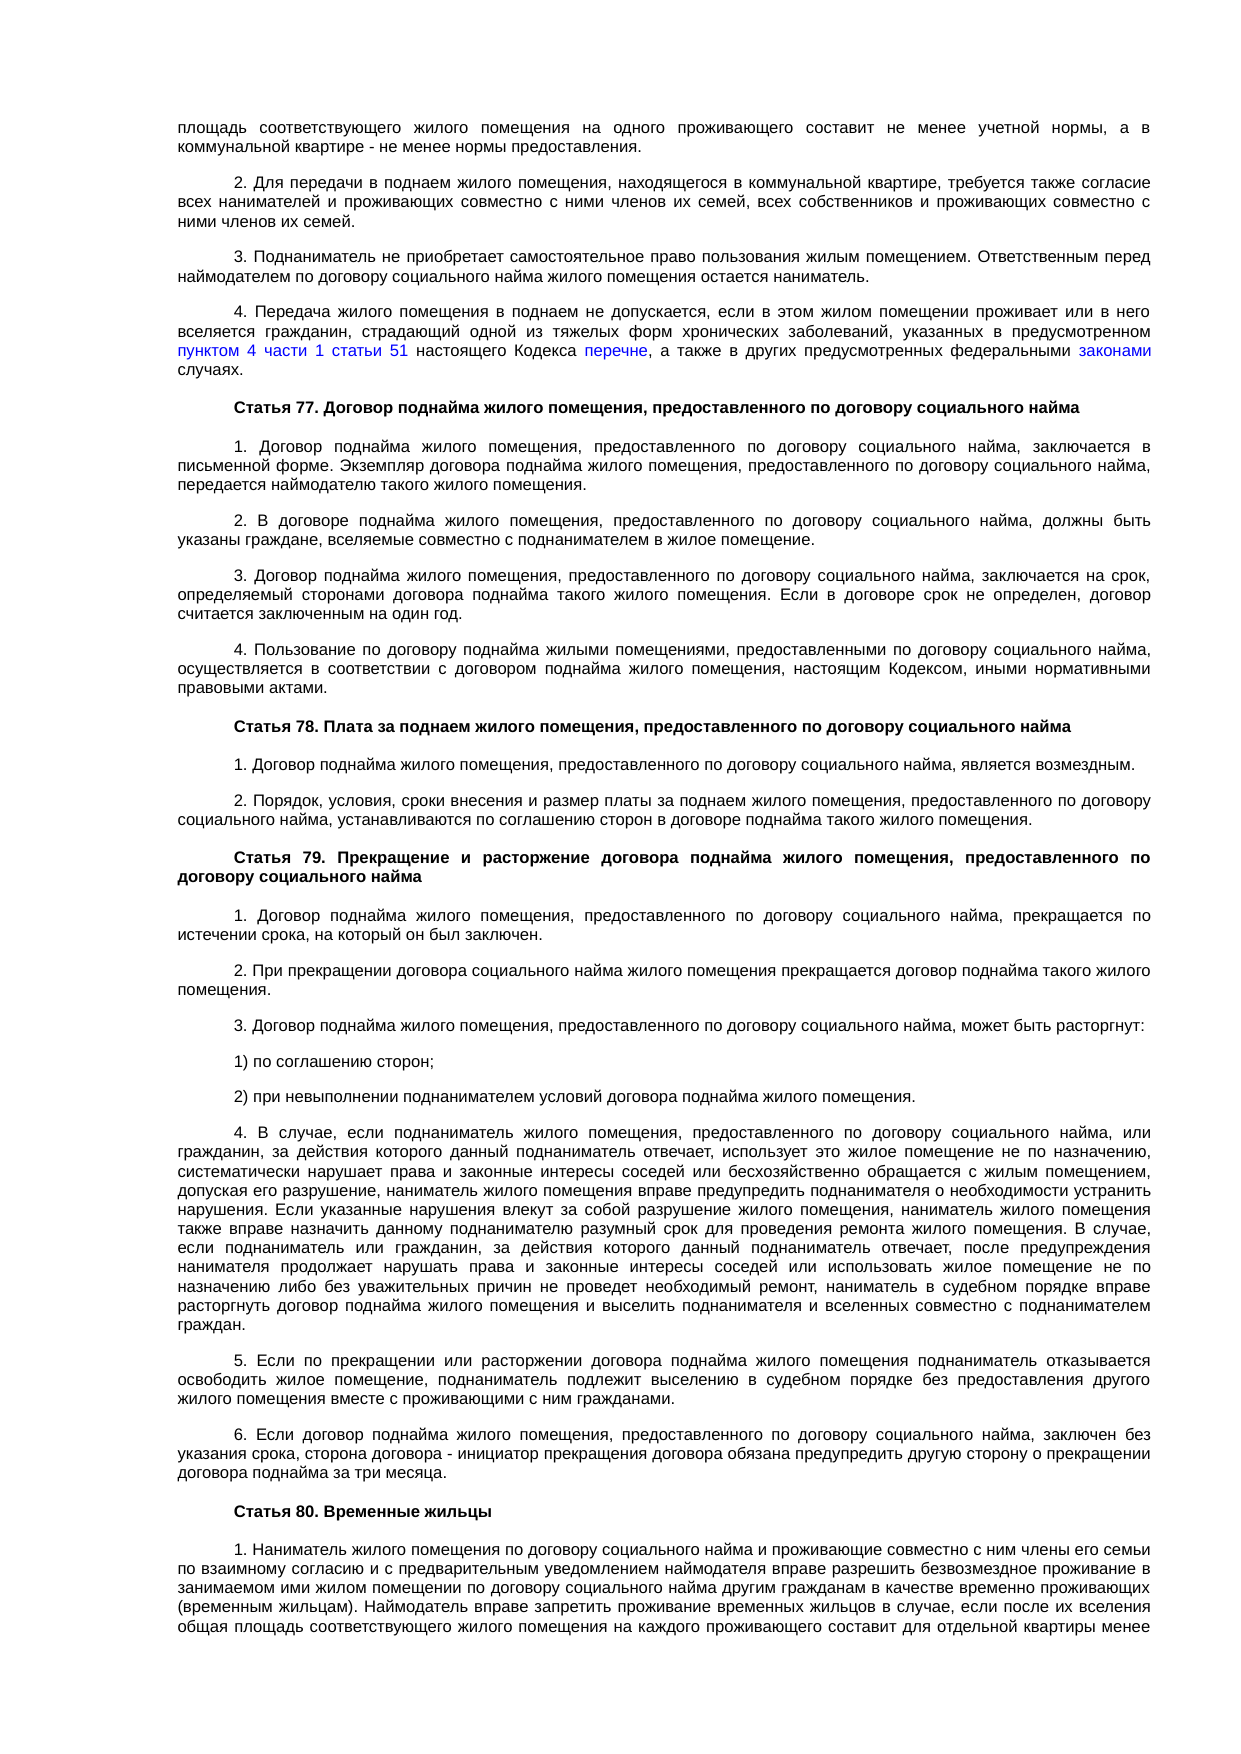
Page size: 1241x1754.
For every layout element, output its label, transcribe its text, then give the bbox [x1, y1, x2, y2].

text 1. Договор поднайма жилого помещения, предоставленного по договору социального найма, является возмездным. [177, 755, 1152, 774]
text 2. Порядок, условия, сроки внесения и размер платы за поднаем жилого помещения, предоставленного по договору социального найма, устанавливаются по соглашению сторон в договоре поднайма такого жилого помещения. [177, 791, 1152, 829]
text 5. Если по прекращении или расторжении договора поднайма жилого помещения поднаниматель отказывается освободить жилое помещение, поднаниматель подлежит выселению в судебном порядке без предоставления другого жилого помещения вместе с проживающими с ним гражданами. [177, 1351, 1152, 1408]
text 4. Передача жилого помещения в поднаем не допускается, если в этом жилом помещении проживает или в него вселяется гражданин, страдающий одной из тяжелых форм хронических заболеваний, указанных в предусмотренном пунктом 4 части 1 статьи 51 настоящего Кодекса перечне, а также в других предусмотренных федеральными законами случаях. [177, 302, 1152, 379]
text 3. Поднаниматель не приобретает самостоятельное право пользования жилым помещением. Ответственным перед наймодателем по договору социального найма жилого помещения остается наниматель. [177, 247, 1152, 286]
list Статья 77. Договор поднайма жилого помещения, предоставленного по договору социального найма [177, 398, 1152, 417]
list Статья 78. Плата за поднаем жилого помещения, предоставленного по договору социального найма [177, 716, 1152, 736]
text 1. Договор поднайма жилого помещения, предоставленного по договору социального найма, заключается в письменной форме. Экземпляр договора поднайма жилого помещения, предоставленного по договору социального найма, передается наймодателю такого жилого помещения. [177, 436, 1152, 494]
list Статья 79. Прекращение и расторжение договора поднайма жилого помещения, предоставленного по договору социального найма [177, 848, 1152, 886]
text 4. В случае, если поднаниматель жилого помещения, предоставленного по договору социального найма, или гражданин, за действия которого данный поднаниматель отвечает, использует это жилое помещение не по назначению, систематически нарушает права и законные интересы соседей или бесхозяйственно обращается с жилым помещением, допуская его разрушение, наниматель жилого помещения вправе предупредить поднанимателя о необходимости устранить нарушения. Если указанные нарушения влекут за собой разрушение жилого помещения, наниматель жилого помещения также вправе назначить данному поднанимателю разумный срок для проведения ремонта жилого помещения. В случае, если поднаниматель или гражданин, за действия которого данный поднаниматель отвечает, после предупреждения нанимателя продолжает нарушать права и законные интересы соседей или использовать жилое помещение не по назначению либо без уважительных причин не проведет необходимый ремонт, наниматель в судебном порядке вправе расторгнуть договор поднайма жилого помещения и выселить поднанимателя и вселенных совместно с поднанимателем граждан. [177, 1123, 1152, 1334]
text 2) при невыполнении поднанимателем условий договора поднайма жилого помещения. [177, 1087, 1152, 1106]
text 3. Договор поднайма жилого помещения, предоставленного по договору социального найма, может быть расторгнут: [177, 1016, 1152, 1035]
text 2. При прекращении договора социального найма жилого помещения прекращается договор поднайма такого жилого помещения. [177, 961, 1152, 999]
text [177, 1540, 1152, 1636]
text 2. В договоре поднайма жилого помещения, предоставленного по договору социального найма, должны быть указаны граждане, вселяемые совместно с поднанимателем в жилое помещение. [177, 511, 1152, 549]
text 1. Договор поднайма жилого помещения, предоставленного по договору социального найма, прекращается по истечении срока, на который он был заключен. [177, 906, 1152, 944]
list Статья 80. Временные жильцы [177, 1501, 1152, 1521]
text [177, 118, 1152, 156]
text 4. Пользование по договору поднайма жилыми помещениями, предоставленными по договору социального найма, осуществляется в соответствии с договором поднайма жилого помещения, настоящим Кодексом, иными нормативными правовыми актами. [177, 640, 1152, 697]
text 3. Договор поднайма жилого помещения, предоставленного по договору социального найма, заключается на срок, определяемый сторонами договора поднайма такого жилого помещения. Если в договоре срок не определен, договор считается заключенным на один год. [177, 566, 1152, 623]
text 2. Для передачи в поднаем жилого помещения, находящегося в коммунальной квартире, требуется также согласие всех нанимателей и проживающих совместно с ними членов их семей, всех собственников и проживающих совместно с ними членов их семей. [177, 173, 1152, 231]
text 1) по соглашению сторон; [177, 1051, 1152, 1071]
text 6. Если договор поднайма жилого помещения, предоставленного по договору социального найма, заключен без указания срока, сторона договора - инициатор прекращения договора обязана предупредить другую сторону о прекращении договора поднайма за три месяца. [177, 1425, 1152, 1482]
